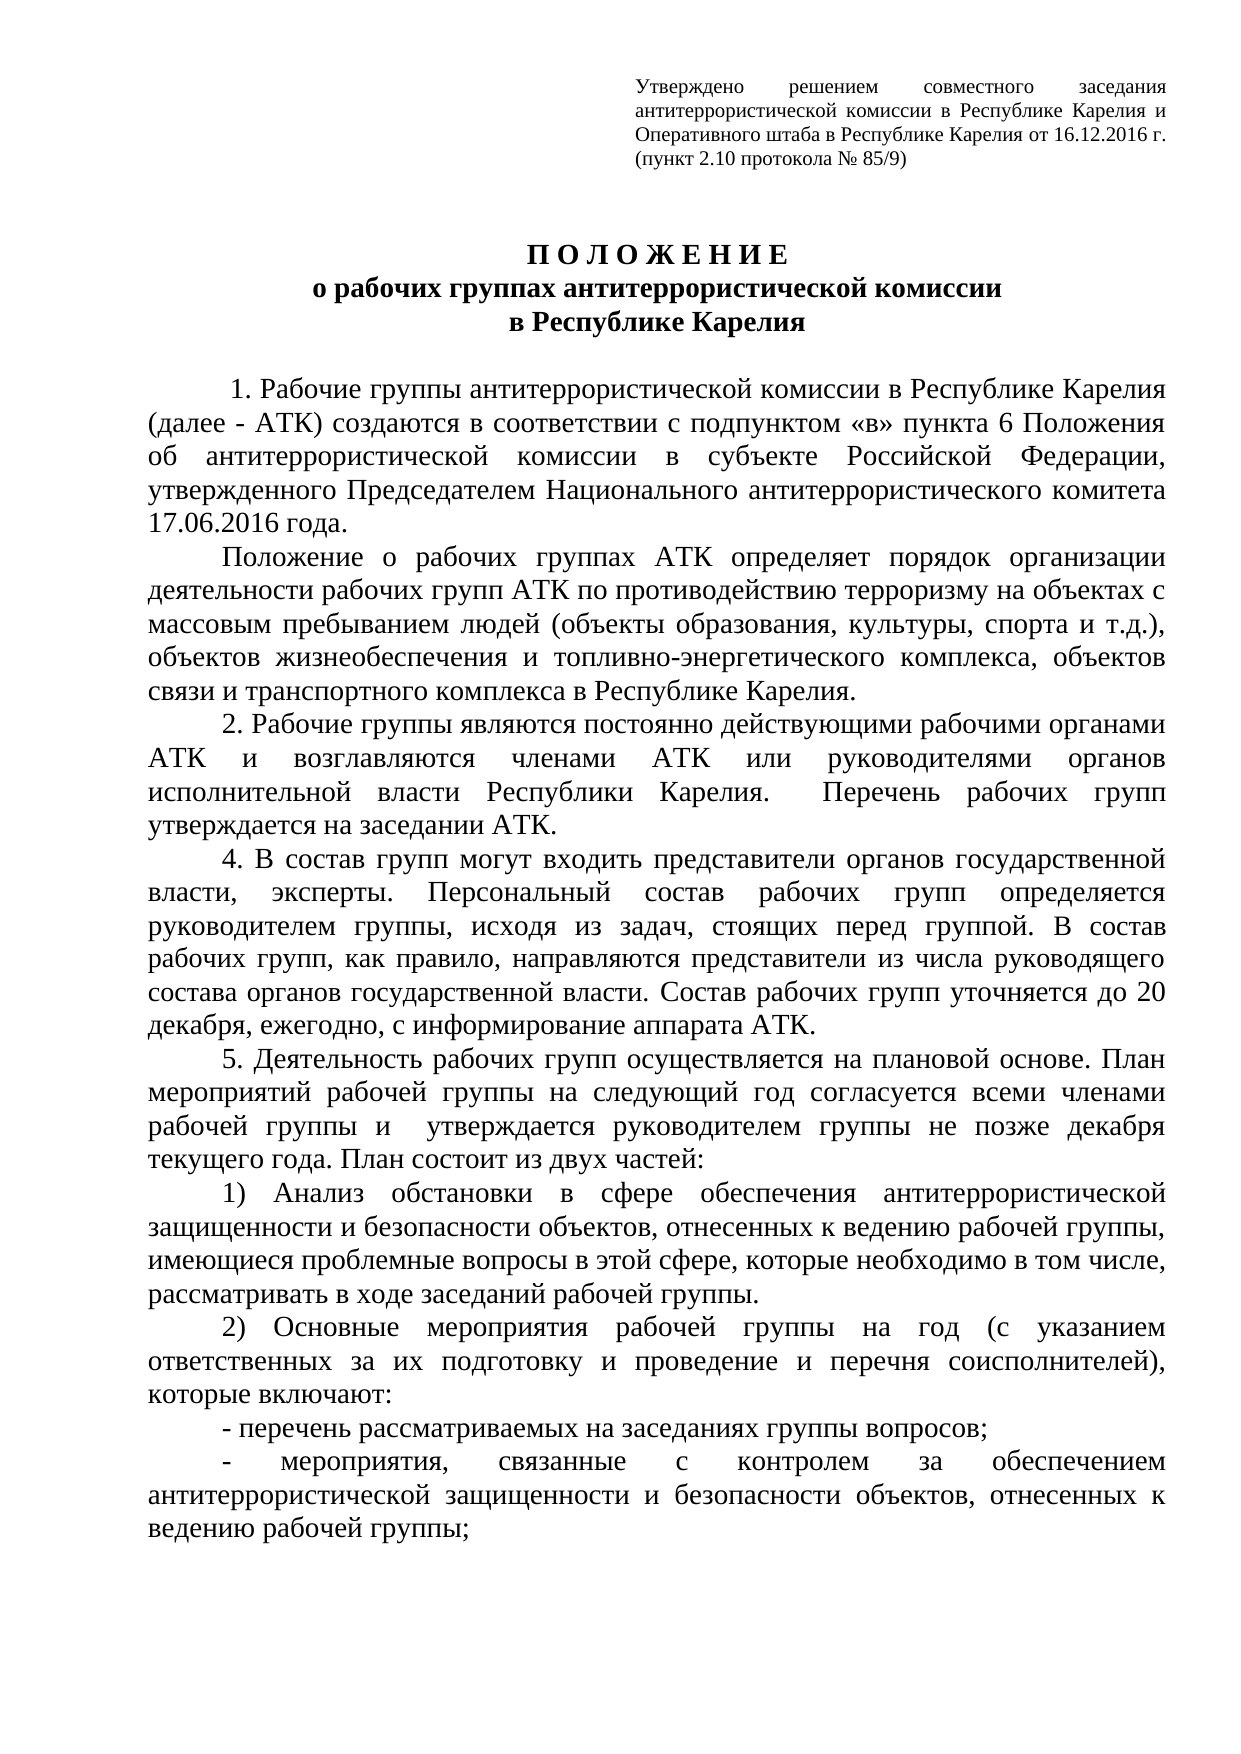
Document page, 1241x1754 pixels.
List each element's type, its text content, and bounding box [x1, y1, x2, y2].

text - мероприятия, связанные с контролем за обеспечением антитеррористической защищенности и безопасности объектов, отнесенных к ведению рабочей группы; [148, 1443, 1167, 1544]
text 5. Деятельность рабочих групп осуществляется на плановой основе. План мероприятий рабочей группы на следующий год согласуется всеми членами рабочей группы и утверждается руководителем группы не позже декабря текущего года. План состоит из двух частей: [148, 1041, 1167, 1175]
text 2) Основные мероприятия рабочей группы на год (с указанием ответственных за их подготовку и проведение и перечня соисполнителей), которые включают: [148, 1309, 1167, 1410]
text 4. В состав групп могут входить представители органов государственной власти, эксперты. Персональный состав рабочих групп определяется руководителем группы, исходя из задач, стоящих перед группой. В состав рабочих групп, как правило, направляются представители из числа руководящего состава органов государственной власти. Состав рабочих групп уточняется до 20 декабря, ежегодно, с информирование аппарата АТК. [148, 841, 1167, 1041]
text Положение о рабочих группах АТК определяет порядок организации деятельности рабочих групп АТК по противодействию терроризму на объектах с массовым пребыванием людей (объекты образования, культуры, спорта и т.д.), объектов жизнеобеспечения и топливно-энергетического комплекса, объектов связи и транспортного комплекса в Республике Карелия. [148, 539, 1167, 707]
text 1. Рабочие группы антитеррористической комиссии в Республике Карелия (далее - АТК) создаются в соответствии с подпунктом «в» пункта 6 Положения об антитеррористической комиссии в субъекте Российской Федерации, утвержденного Председателем Национального антитеррористического комитета 17.06.2016 года. [148, 371, 1167, 539]
text 2. Рабочие группы являются постоянно действующими рабочими органами АТК и возглавляются членами АТК или руководителями органов исполнительной власти Республики Карелия. Перечень рабочих групп утверждается на заседании АТК. [148, 707, 1167, 841]
text 1) Анализ обстановки в сфере обеспечения антитеррористической защищенности и безопасности объектов, отнесенных к ведению рабочей группы, имеющиеся проблемные вопросы в этой сфере, которые необходимо в том числе, рассматривать в ходе заседаний рабочей группы. [148, 1175, 1167, 1309]
text - перечень рассматриваемых на заседаниях группы вопросов; [148, 1410, 1167, 1443]
text о рабочих группах антитеррористической комиссии [148, 271, 1167, 304]
text П О Л О Ж Е Н И Е [148, 237, 1167, 271]
text в Республике Карелия [148, 304, 1167, 338]
